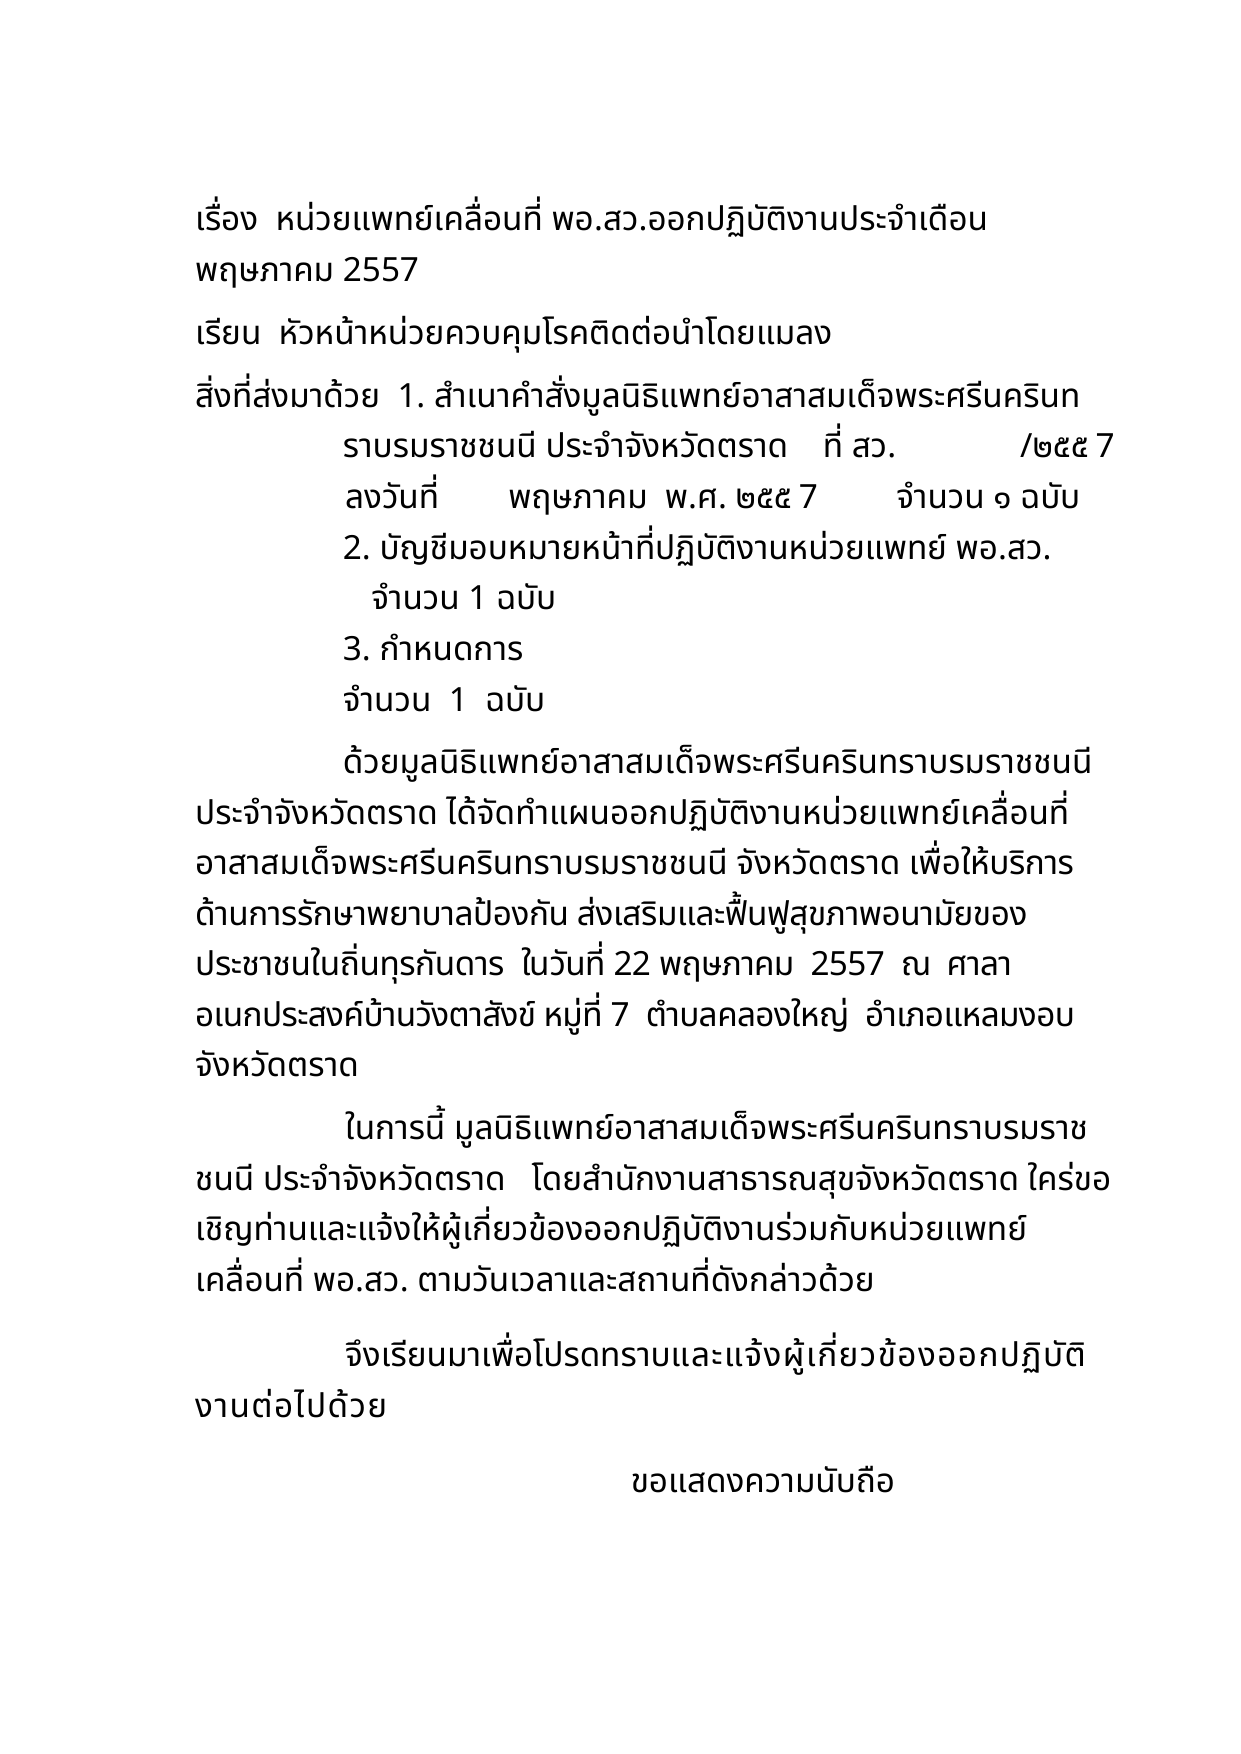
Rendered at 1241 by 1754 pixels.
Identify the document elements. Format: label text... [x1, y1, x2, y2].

text ในการนี้ มูลนิธิแพทย์อาสาสมเด็จพระศรีนครินทราบรมราชชนนี ประจำจังหวัดตราด โดยสำนักงานสาธารณสุขจังหวัดตราด ใคร่ขอเชิญท่านและแจ้งให้ผู้เกี่ยวข้องออกปฏิบัติงานร่วมกับหน่วยแพทย์เคลื่อนที่ พอ.สว. ตามวันเวลาและสถานที่ดังกล่าวด้วย [195, 1104, 1122, 1306]
text จึงเรียนมาเพื่อโปรดทราบและแจ้งผู้เกี่ยวข้องออกปฏิบัติงานต่อไปด้วย [195, 1331, 1122, 1432]
text ด้วยมูลนิธิแพทย์อาสาสมเด็จพระศรีนครินทราบรมราชชนนี ประจำจังหวัดตราด ได้จัดทำแผนออกปฏิบัติงานหน่วยแพทย์เคลื่อนที่อาสาสมเด็จพระศรีนครินทราบรมราชชนนี จังหวัดตราด เพื่อให้บริการด้านการรักษาพยาบาลป้องกัน ส่งเสริมและฟื้นฟูสุขภาพอนามัยของประชาชนในถิ่นทุรกันดาร ในวันที่ 22 พฤษภาคม 2557 ณ ศาลาอเนกประสงค์บ้านวังตาสังข์ หมู่ที่ 7 ตำบลคลองใหญ่ อำเภอแหลมงอบ จังหวัดตราด [195, 738, 1122, 1092]
text ขอแสดงความนับถือ [195, 1457, 1122, 1507]
text เรียน หัวหน้าหน่วยควบคุมโรคติดต่อนำโดยแมลง [195, 309, 1122, 359]
text สิ่งที่ส่งมาด้วย 1. สำเนาคำสั่งมูลนิธิแพทย์อาสาสมเด็จพระศรีนครินทราบรมราชชนนี ประจำจังหวัดตราด ที่ สว. /๒๕๕7 ลงวันที่ พฤษภาคม พ.ศ. ๒๕๕7 จำนวน ๑ ฉบับ 2. บัญชีมอบหมายหน้าที่ปฏิบัติงานหน่วยแพทย์ พอ.สว. จำนวน 1 ฉบับ 3. กำหนดการ จำนวน 1 ฉบับ [195, 372, 1122, 726]
text เรื่อง หน่วยแพทย์เคลื่อนที่ พอ.สว.ออกปฏิบัติงานประจำเดือน พฤษภาคม 2557 [195, 195, 1122, 296]
